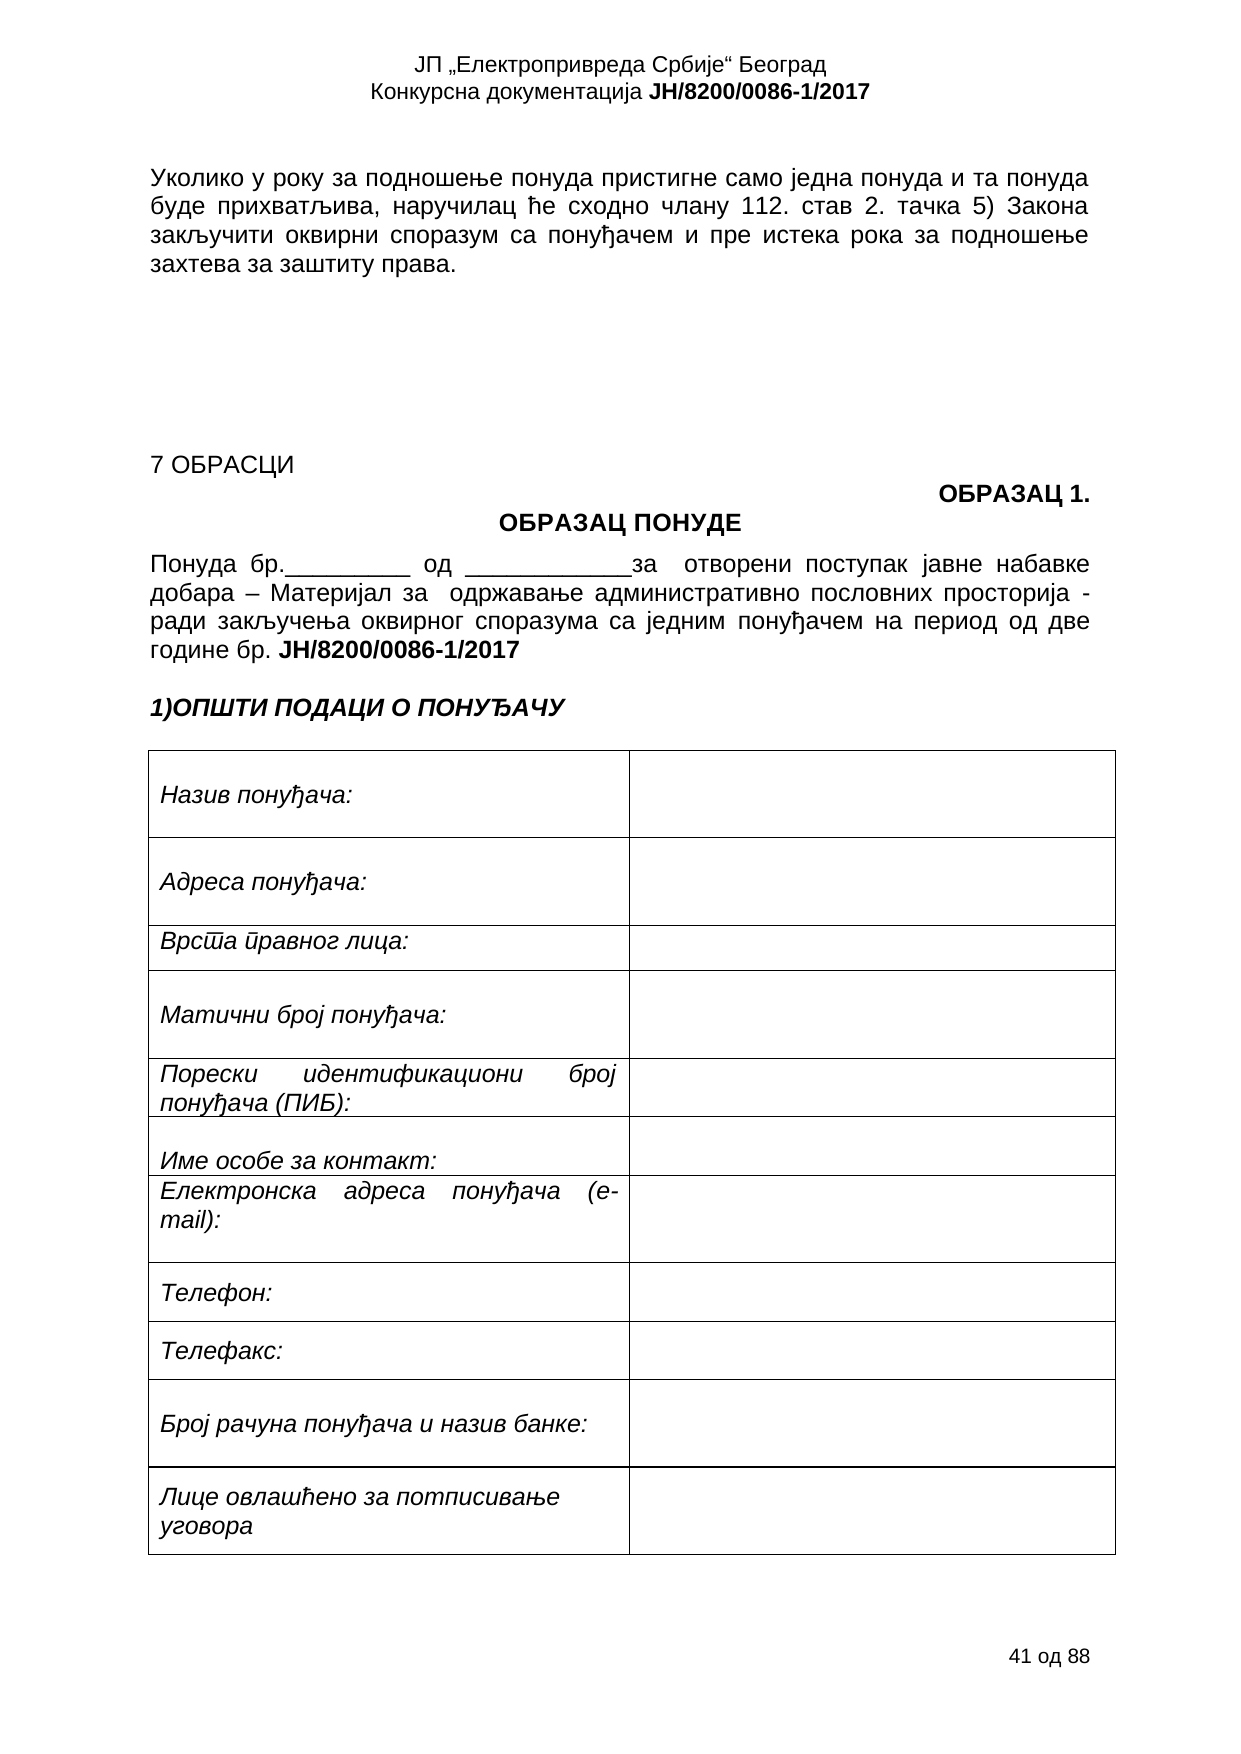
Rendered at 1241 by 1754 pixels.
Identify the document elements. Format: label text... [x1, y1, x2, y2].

table_cell [630, 926, 1115, 970]
table_cell [630, 1468, 1115, 1554]
table_cell Лице овлашћено за потписивање уговора [149, 1468, 629, 1554]
table_cell [630, 971, 1115, 1058]
table_cell [630, 1380, 1115, 1466]
text 7 ОБРАСЦИ [150, 450, 1090, 479]
table_cell [630, 1176, 1115, 1262]
table_cell Телефакс: [149, 1322, 629, 1379]
table_cell Адреса понуђача: [149, 838, 629, 924]
table_header [630, 751, 1115, 837]
table_cell [630, 838, 1115, 924]
table_cell Име особе за контакт: [149, 1117, 629, 1175]
table_cell Електронска адреса понуђача (e-mail): [149, 1176, 629, 1262]
table_cell [630, 1117, 1115, 1175]
table_cell [630, 1263, 1115, 1321]
text ОБРАЗАЦ ПОНУДЕ [150, 507, 1090, 536]
table_cell [630, 1059, 1115, 1116]
table_cell Број рачуна понуђача и назив банке: [149, 1380, 629, 1466]
table_cell Матични број понуђача: [149, 971, 629, 1058]
text Уколико у року за подношење понуда пристигне само једна понуда и та понуда буде прихватљива, наручилац ће сходно члану 112. став 2. тачка 5) Закона закључити оквирни споразум са понуђачем и пре истека рока за подношење захтева за заштиту права. [150, 162, 1090, 277]
text ОБРАЗАЦ 1. [150, 479, 1090, 507]
table_header Назив понуђача: [149, 751, 629, 837]
table_cell [630, 1322, 1115, 1379]
table_cell Телефон: [149, 1263, 629, 1321]
text Понуда бр._________ од ____________за отворени поступак јавне набавке добара – Материјал за одржавање административно пословних просторија - ради закључења оквирног споразума са једним понуђачем на период од две године бр. ЈН/8200/0086-1/2017 [150, 549, 1090, 664]
table_cell Врста правног лица: [149, 926, 629, 970]
table_cell Порески идентификациони број понуђача (ПИБ): [149, 1059, 629, 1116]
text 1)ОПШТИ ПОДАЦИ О ПОНУЂАЧУ [150, 692, 1090, 721]
